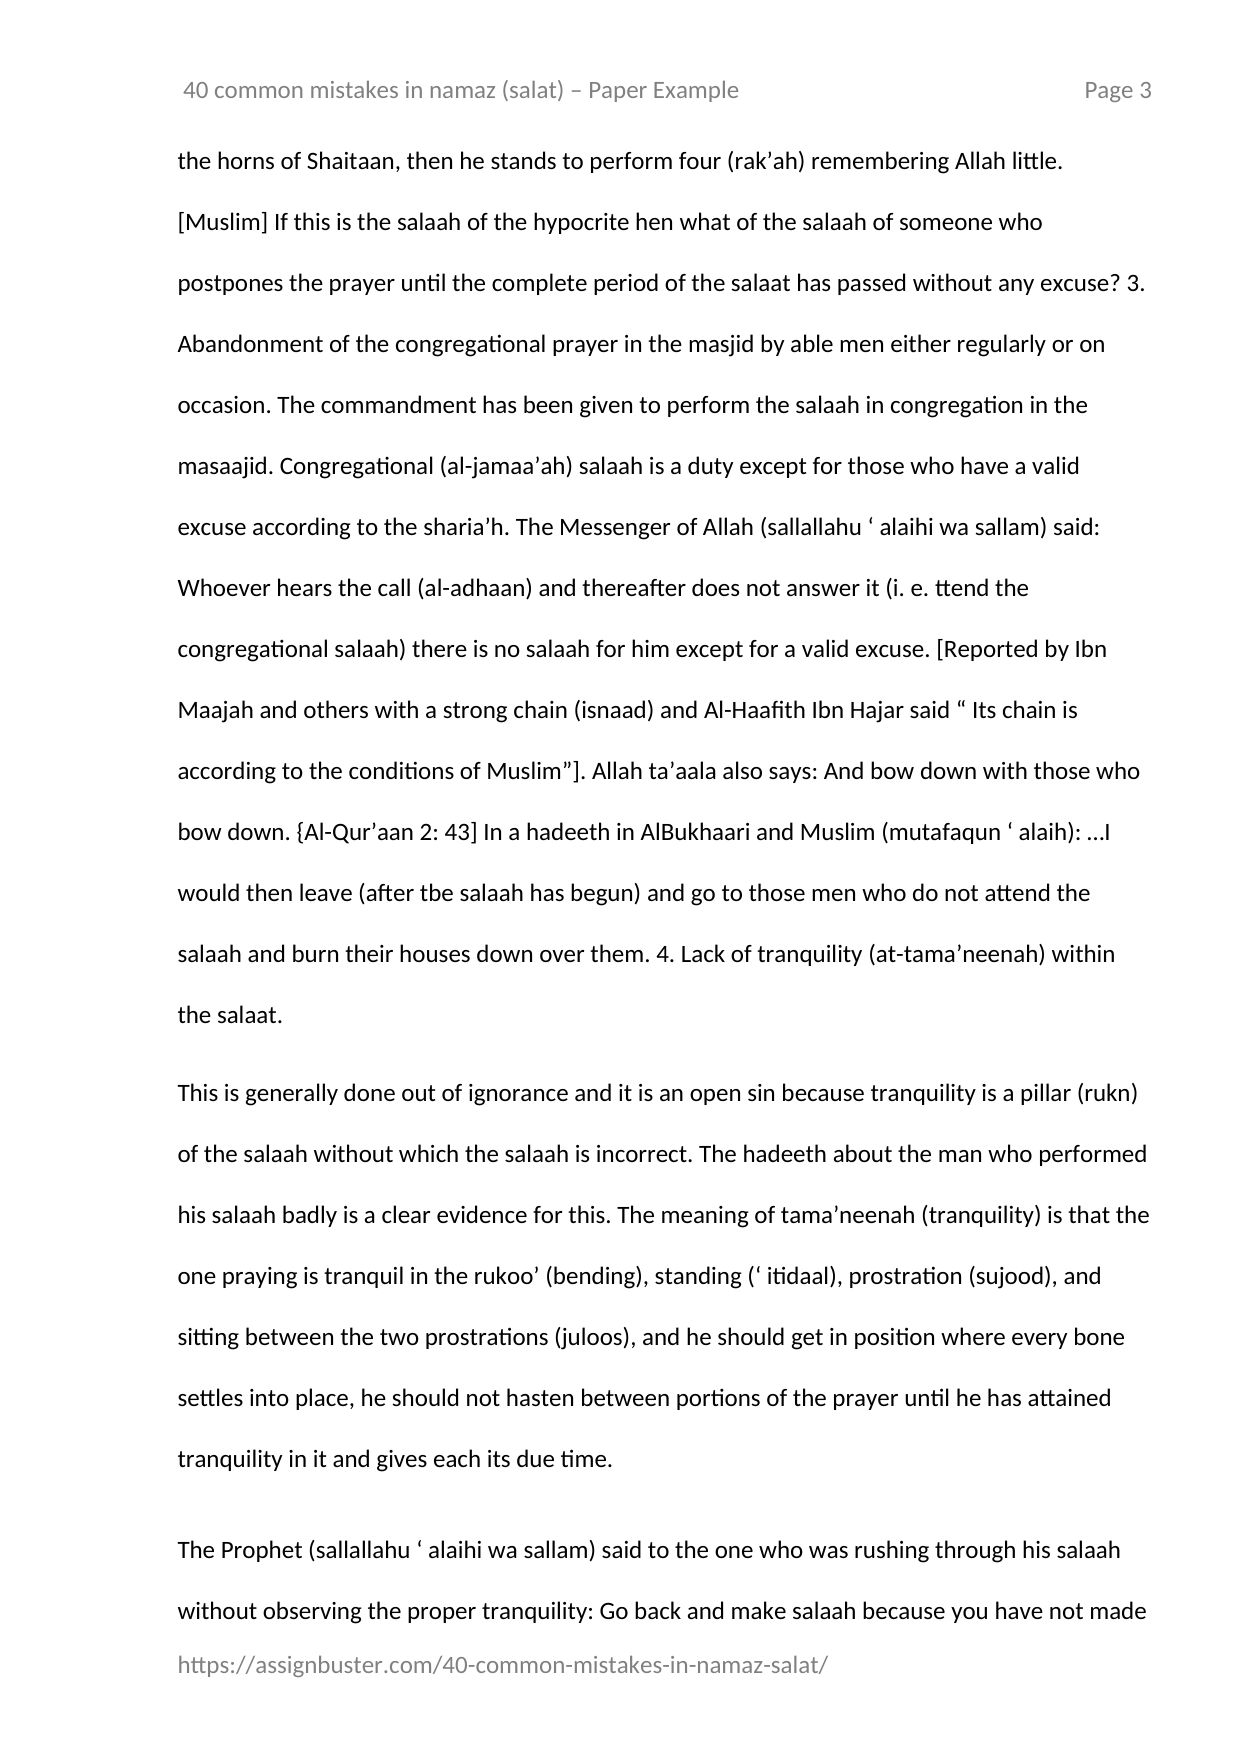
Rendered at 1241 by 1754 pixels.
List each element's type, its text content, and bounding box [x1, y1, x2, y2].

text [177, 1534, 1152, 1626]
text This is generally done out of ignorance and it is an open sin because tranquility is a pillar (rukn) of the salaah without which the salaah is incorrect. The hadeeth about the man who performed his salaah badly is a clear evidence for this. The meaning of tama’neenah (tranquility) is that the one praying is tranquil in the rukoo’ (bending), standing (‘ itidaal), prostration (sujood), and sitting between the two prostrations (juloos), and he should get in position where every bone settles into place, he should not hasten between portions of the prayer until he has attained tranquility in it and gives each its due time. [177, 1077, 1152, 1474]
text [177, 145, 1152, 1030]
